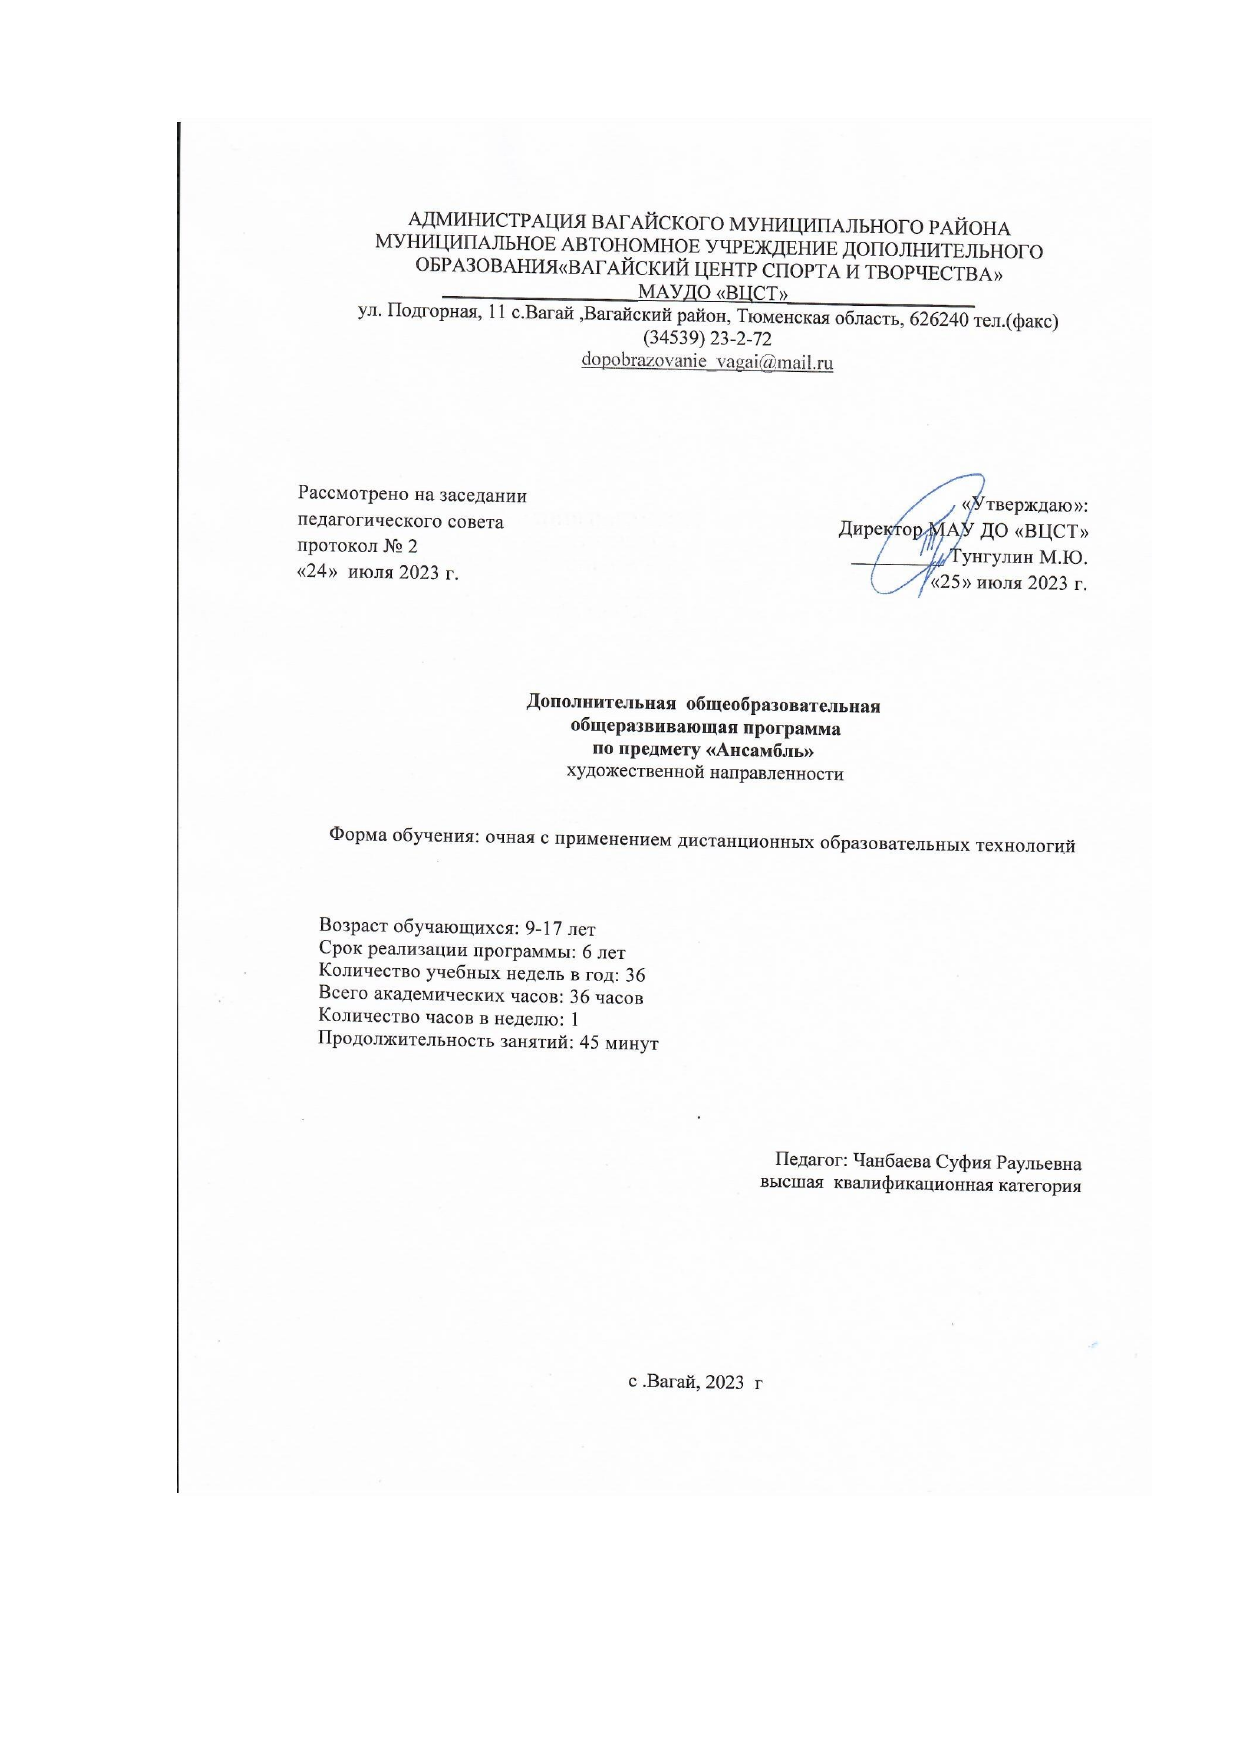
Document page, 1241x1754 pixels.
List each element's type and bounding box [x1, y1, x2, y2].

picture [177, 118, 1152, 1496]
